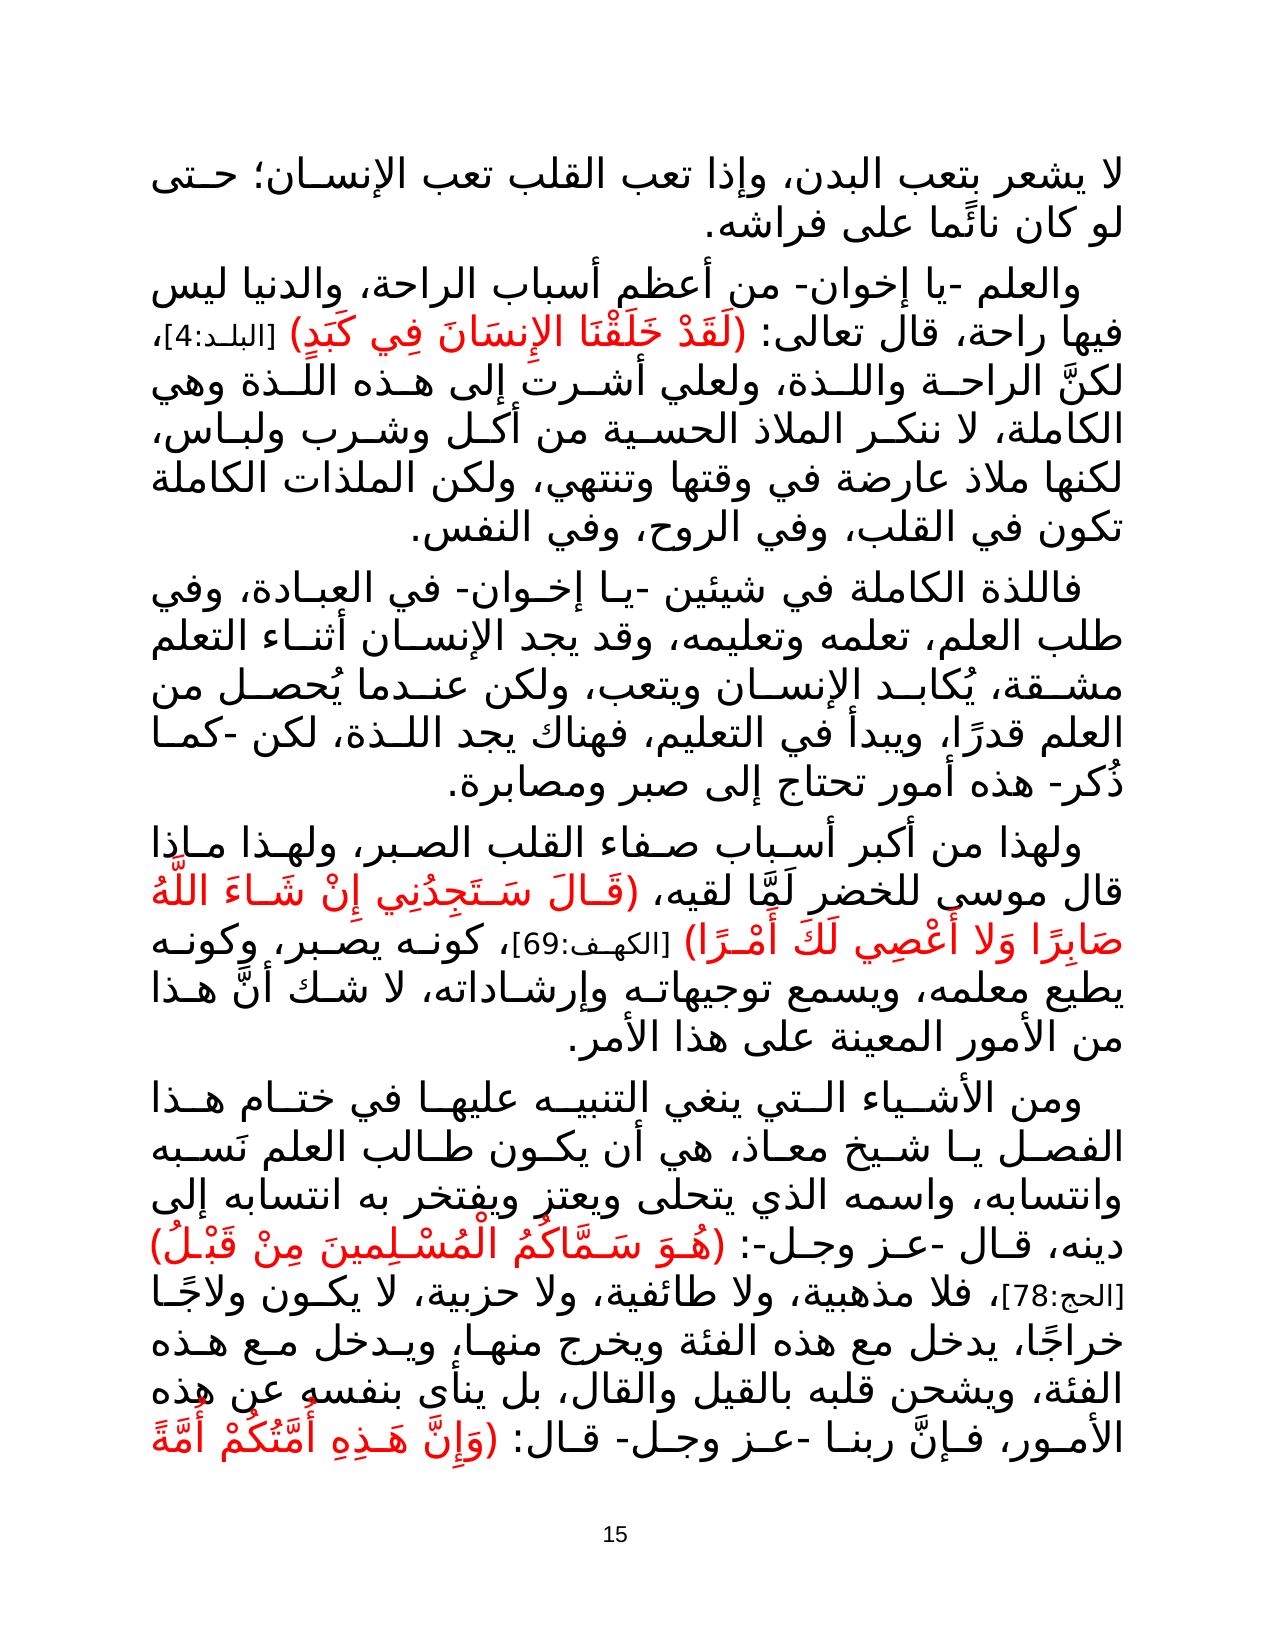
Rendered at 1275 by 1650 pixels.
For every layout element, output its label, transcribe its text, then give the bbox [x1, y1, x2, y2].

text ولهذا من أكبر أسباب صفاء القلب الصبر، ولهذا ماذا قال موسى للخضر لَمَّا لقيه، ﴿قَالَ سَتَجِدُنِي إِنْ شَاءَ اللَّهُ صَابِرًا وَلا أَعْصِي لَكَ أَمْرًا﴾ [الكهف:69]، كونه يصبر، وكونه يطيع معلمه، ويسمع توجيهاته وإرشاداته، لا شك أنَّ هذا من الأمور المعينة على هذا الأمر. [150, 818, 1125, 1061]
text فاللذة الكاملة في شيئين -يا إخوان- في العبادة، وفي طلب العلم، تعلمه وتعليمه، وقد يجد الإنسان أثناء التعلم مشقة، يُكابد الإنسان ويتعب، ولكن عندما يُحصل من العلم قدرًا، ويبدأ في التعليم، فهناك يجد اللذة، لكن -كما ذُكر- هذه أمور تحتاج إلى صبر ومصابرة. [150, 563, 1125, 806]
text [150, 1074, 1125, 1462]
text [150, 150, 1125, 247]
text والعلم -يا إخوان- من أعظم أسباب الراحة، والدنيا ليس فيها راحة، قال تعالى: ﴿لَقَدْ خَلَقْنَا الإِنسَانَ فِي كَبَدٍ﴾ [البلد:4]، لكنَّ الراحة واللذة، ولعلي أشرت إلى هذه اللذة وهي الكاملة، لا ننكر الملاذ الحسية من أكل وشرب ولباس، لكنها ملاذ عارضة في وقتها وتنتهي، ولكن الملذات الكاملة تكون في القلب، وفي الروح، وفي النفس. [150, 259, 1125, 551]
